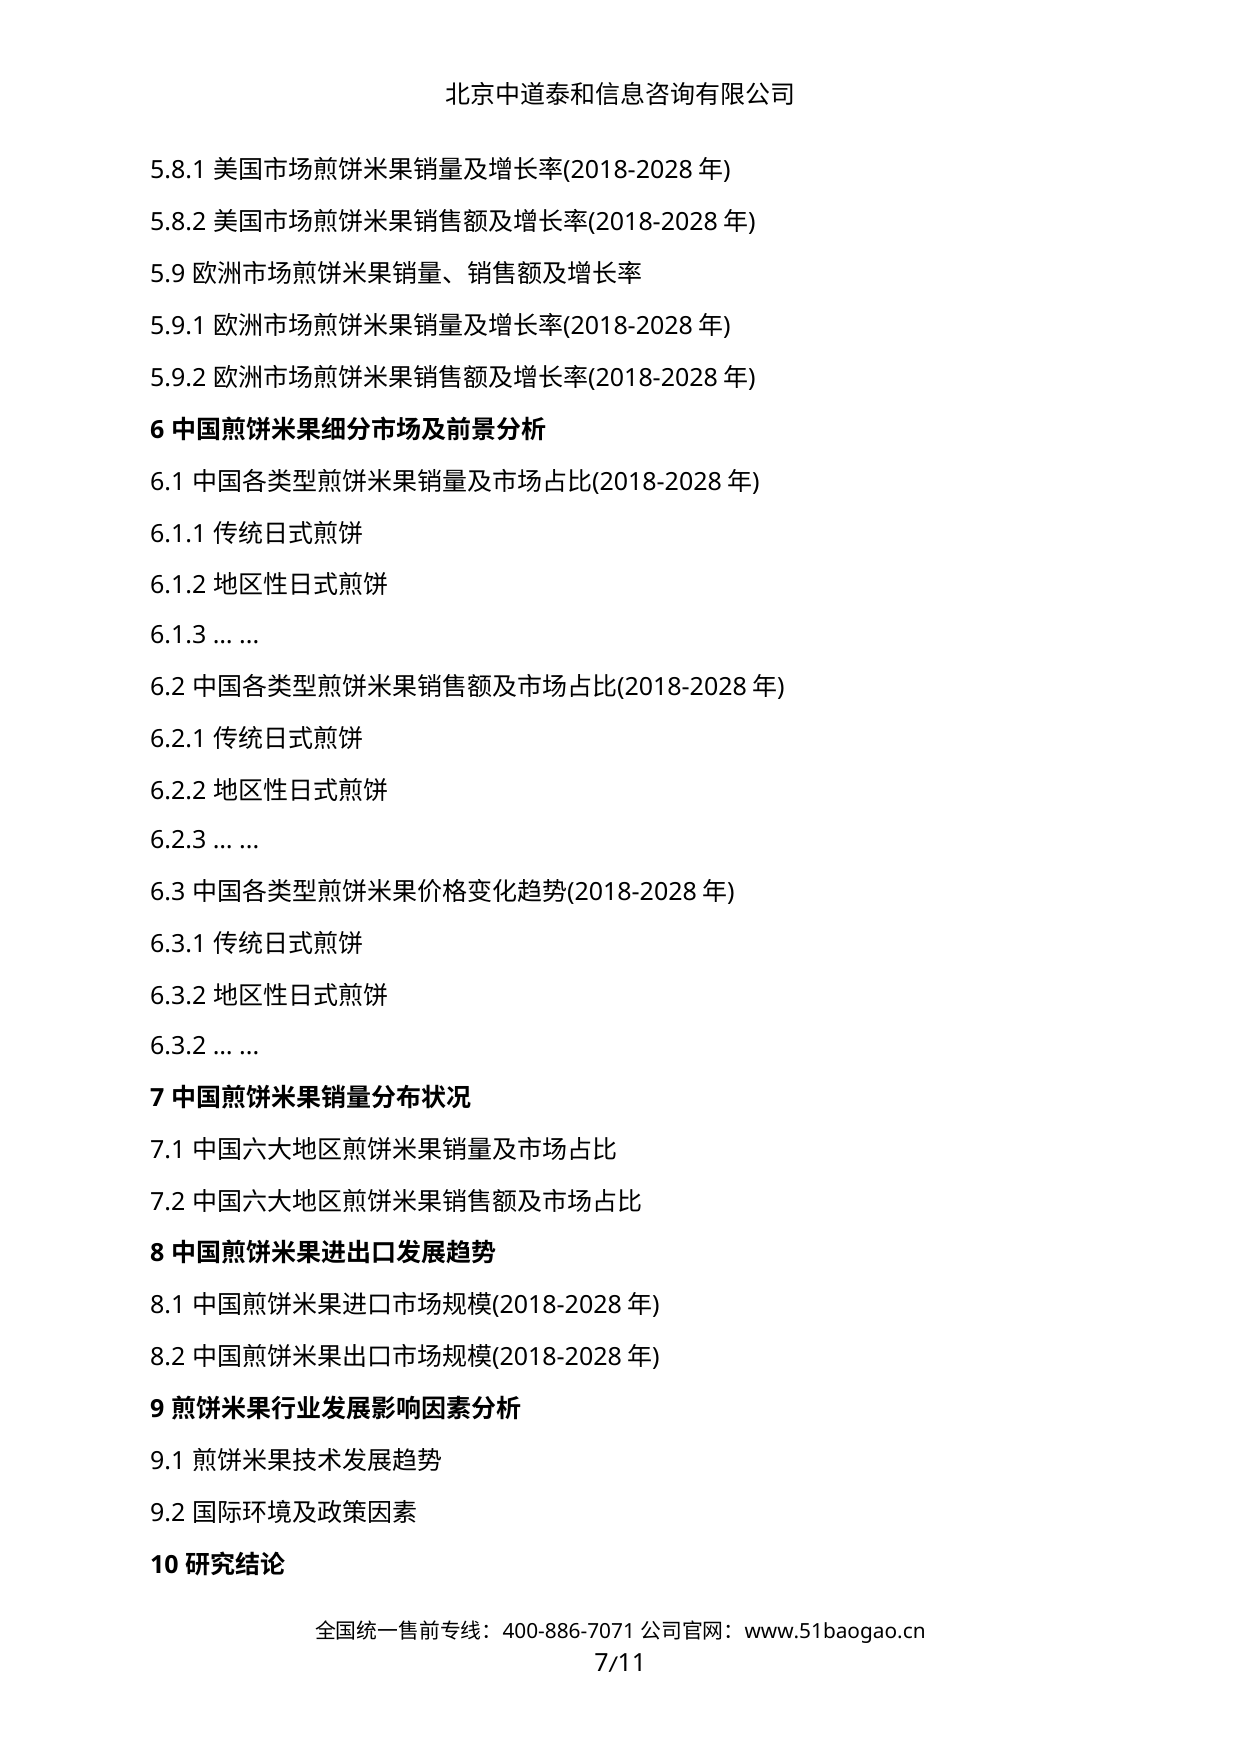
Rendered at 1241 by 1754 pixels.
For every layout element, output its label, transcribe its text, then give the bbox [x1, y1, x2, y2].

text 6.1 中国各类型煎饼米果销量及市场占比(2018-2028年) [150, 461, 1090, 497]
text 6.3.2 地区性日式煎饼 [150, 976, 1090, 1012]
text 9.2 国际环境及政策因素 [150, 1492, 1090, 1528]
text 6.1.2 地区性日式煎饼 [150, 565, 1090, 601]
text 6.2.2 地区性日式煎饼 [150, 770, 1090, 807]
text 6.3.2 … ... [150, 1027, 1090, 1062]
text 6 中国煎饼米果细分市场及前景分析 [150, 409, 1090, 446]
text 6.1.1 传统日式煎饼 [150, 513, 1090, 549]
text 6.3.1 传统日式煎饼 [150, 924, 1090, 960]
text 8.2 中国煎饼米果出口市场规模(2018-2028年) [150, 1337, 1090, 1373]
text 7.1 中国六大地区煎饼米果销量及市场占比 [150, 1129, 1090, 1165]
text 9.1 煎饼米果技术发展趋势 [150, 1440, 1090, 1477]
text 6.2.1 传统日式煎饼 [150, 718, 1090, 755]
text 7 中国煎饼米果销量分布状况 [150, 1077, 1090, 1113]
text 6.3 中国各类型煎饼米果价格变化趋势(2018-2028年) [150, 872, 1090, 908]
text 5.8.2 美国市场煎饼米果销售额及增长率(2018-2028年) [150, 202, 1090, 238]
text 8.1 中国煎饼米果进口市场规模(2018-2028年) [150, 1285, 1090, 1321]
text 7.2 中国六大地区煎饼米果销售额及市场占比 [150, 1181, 1090, 1217]
text 5.8.1 美国市场煎饼米果销量及增长率(2018-2028年) [150, 150, 1090, 186]
text 6.1.3 … ... [150, 617, 1090, 651]
text 6.2.3 … ... [150, 822, 1090, 856]
text 10 研究结论 [150, 1544, 1090, 1580]
text 8 中国煎饼米果进出口发展趋势 [150, 1233, 1090, 1269]
text 5.9.1 欧洲市场煎饼米果销量及增长率(2018-2028年) [150, 306, 1090, 342]
text 6.2 中国各类型煎饼米果销售额及市场占比(2018-2028年) [150, 667, 1090, 703]
text 5.9.2 欧洲市场煎饼米果销售额及增长率(2018-2028年) [150, 357, 1090, 394]
text 5.9 欧洲市场煎饼米果销量、销售额及增长率 [150, 254, 1090, 290]
text 9 煎饼米果行业发展影响因素分析 [150, 1388, 1090, 1425]
